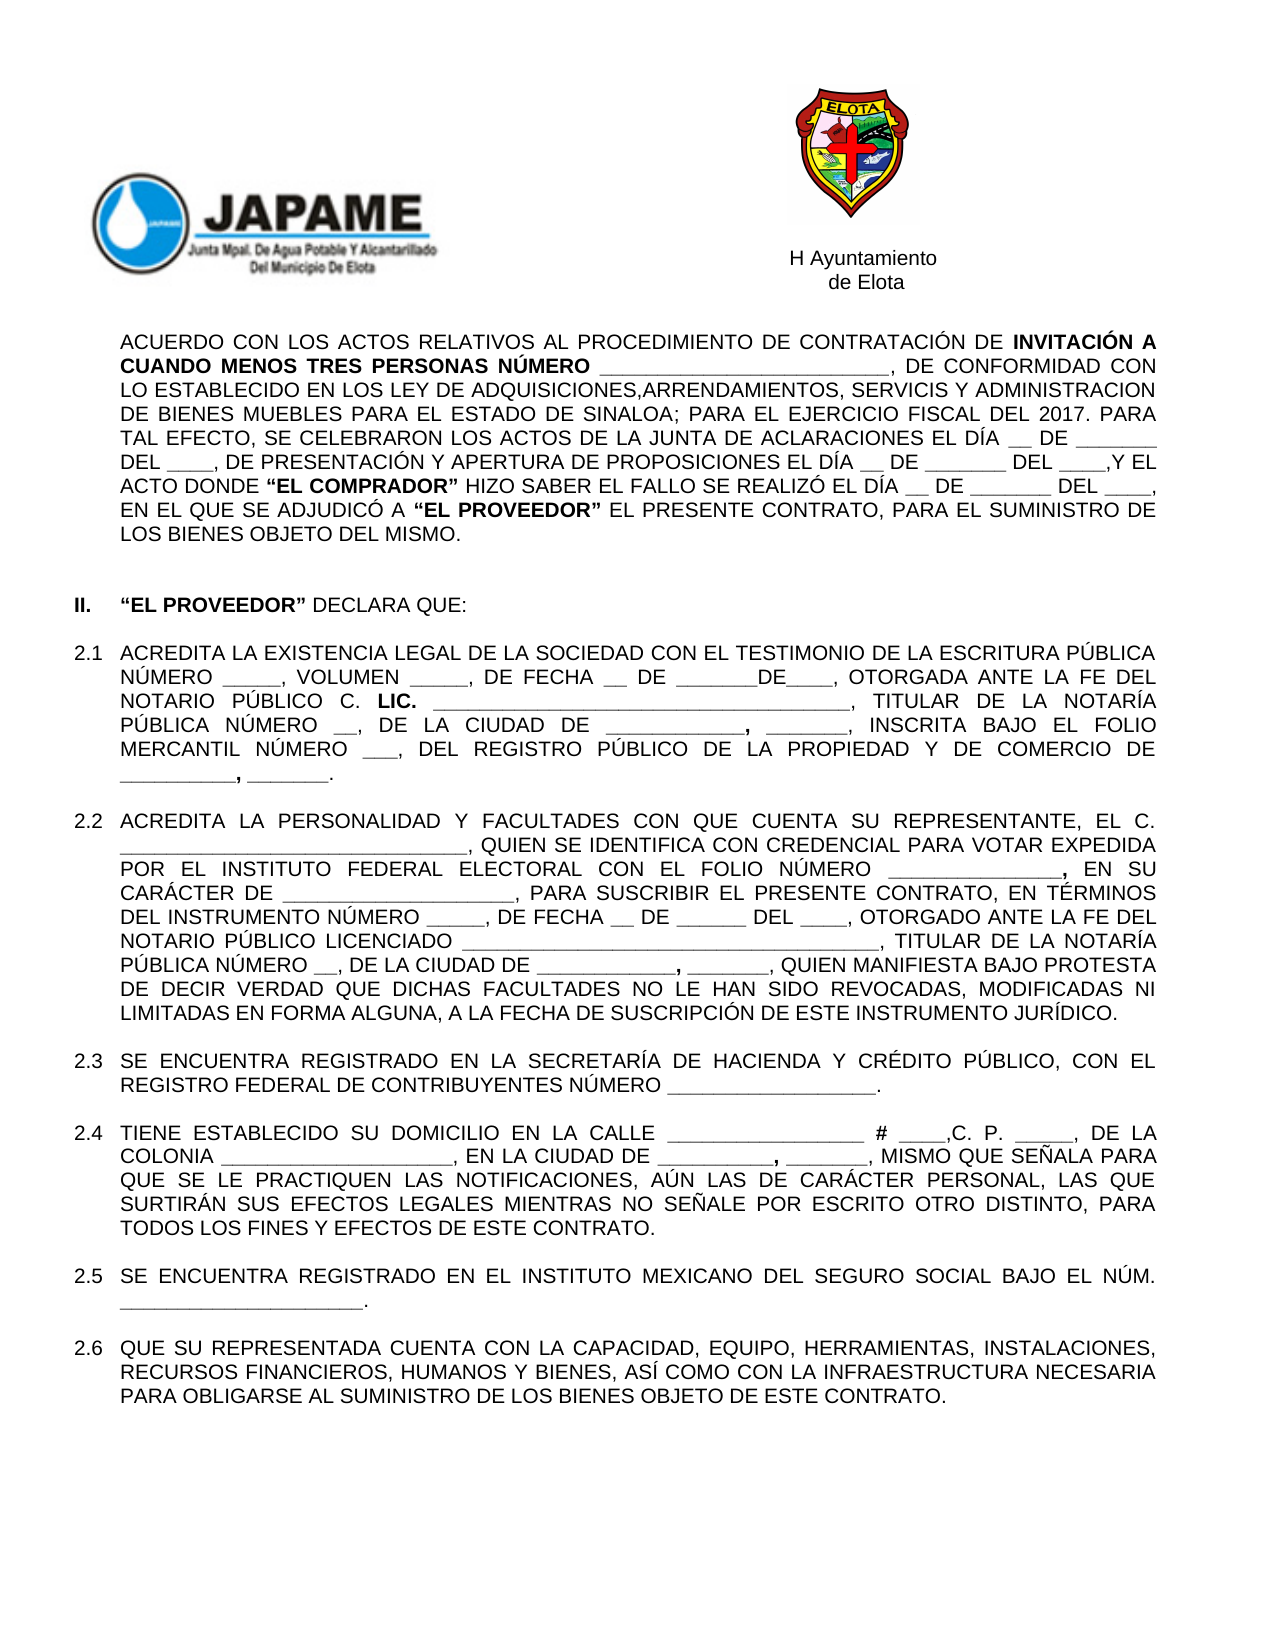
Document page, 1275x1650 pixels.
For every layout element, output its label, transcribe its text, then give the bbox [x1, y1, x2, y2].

text 2.4 TIENE ESTABLECIDO SU DOMICILIO EN LA CALLE _________________ # ____,C. P. _____, DE LA COLONIA ____________________, EN LA CIUDAD DE __________, _______, MISMO QUE SEÑALA PARA QUE SE LE PRACTIQUEN LAS NOTIFICACIONES, AÚN LAS DE CARÁCTER PERSONAL, LAS QUE SURTIRÁN SUS EFECTOS LEGALES MIENTRAS NO SEÑALE POR ESCRITO OTRO DISTINTO, PARA TODOS LOS FINES Y EFECTOS DE ESTE CONTRATO. [74, 1120, 1157, 1240]
text 2.6 QUE SU REPRESENTADA CUENTA CON LA CAPACIDAD, EQUIPO, HERRAMIENTAS, INSTALACIONES, RECURSOS FINANCIEROS, HUMANOS Y BIENES, ASÍ COMO CON LA INFRAESTRUCTURA NECESARIA PARA OBLIGARSE AL SUMINISTRO DE LOS BIENES OBJETO DE ESTE CONTRATO. [74, 1336, 1157, 1408]
text II. “EL PROVEEDOR” DECLARA QUE: [74, 593, 1157, 617]
picture [84, 150, 458, 302]
text 2.5 SE ENCUENTRA REGISTRADO EN EL INSTITUTO MEXICANO DEL SEGURO SOCIAL BAJO EL NÚM. _____________________. [74, 1264, 1157, 1312]
text 2.3 SE ENCUENTRA REGISTRADO EN LA SECRETARÍA DE HACIENDA Y CRÉDITO PÚBLICO, CON EL REGISTRO FEDERAL DE CONTRIBUYENTES NÚMERO __________________. [74, 1048, 1157, 1096]
text 2.1 ACREDITA LA EXISTENCIA LEGAL DE LA SOCIEDAD CON EL TESTIMONIO DE LA ESCRITURA PÚBLICA NÚMERO _____, VOLUMEN _____, DE FECHA __ DE _______DE____, OTORGADA ANTE LA FE DEL NOTARIO PÚBLICO C. LIC. ____________________________________, TITULAR DE LA NOTARÍA PÚBLICA NÚMERO __, DE LA CIUDAD DE ____________, _______, INSCRITA BAJO EL FOLIO MERCANTIL NÚMERO ___, DEL REGISTRO PÚBLICO DE LA PROPIEDAD Y DE COMERCIO DE __________, _______. [74, 641, 1157, 785]
picture [787, 84, 920, 225]
text 2.2 ACREDITA LA PERSONALIDAD Y FACULTADES CON QUE CUENTA SU REPRESENTANTE, EL C. ______________________________, QUIEN SE IDENTIFICA CON CREDENCIAL PARA VOTAR EXPEDIDA POR EL INSTITUTO FEDERAL ELECTORAL CON EL FOLIO NÚMERO _______________, EN SU CARÁCTER DE ____________________, PARA SUSCRIBIR EL PRESENTE CONTRATO, EN TÉRMINOS DEL INSTRUMENTO NÚMERO _____, DE FECHA __ DE ______ DEL ____, OTORGADO ANTE LA FE DEL NOTARIO PÚBLICO LICENCIADO ____________________________________, TITULAR DE LA NOTARÍA PÚBLICA NÚMERO __, DE LA CIUDAD DE ____________, _______, QUIEN MANIFIESTA BAJO PROTESTA DE DECIR VERDAD QUE DICHAS FACULTADES NO LE HAN SIDO REVOCADAS, MODIFICADAS NI LIMITADAS EN FORMA ALGUNA, A LA FECHA DE SUSCRIPCIÓN DE ESTE INSTRUMENTO JURÍDICO. [74, 809, 1157, 1024]
